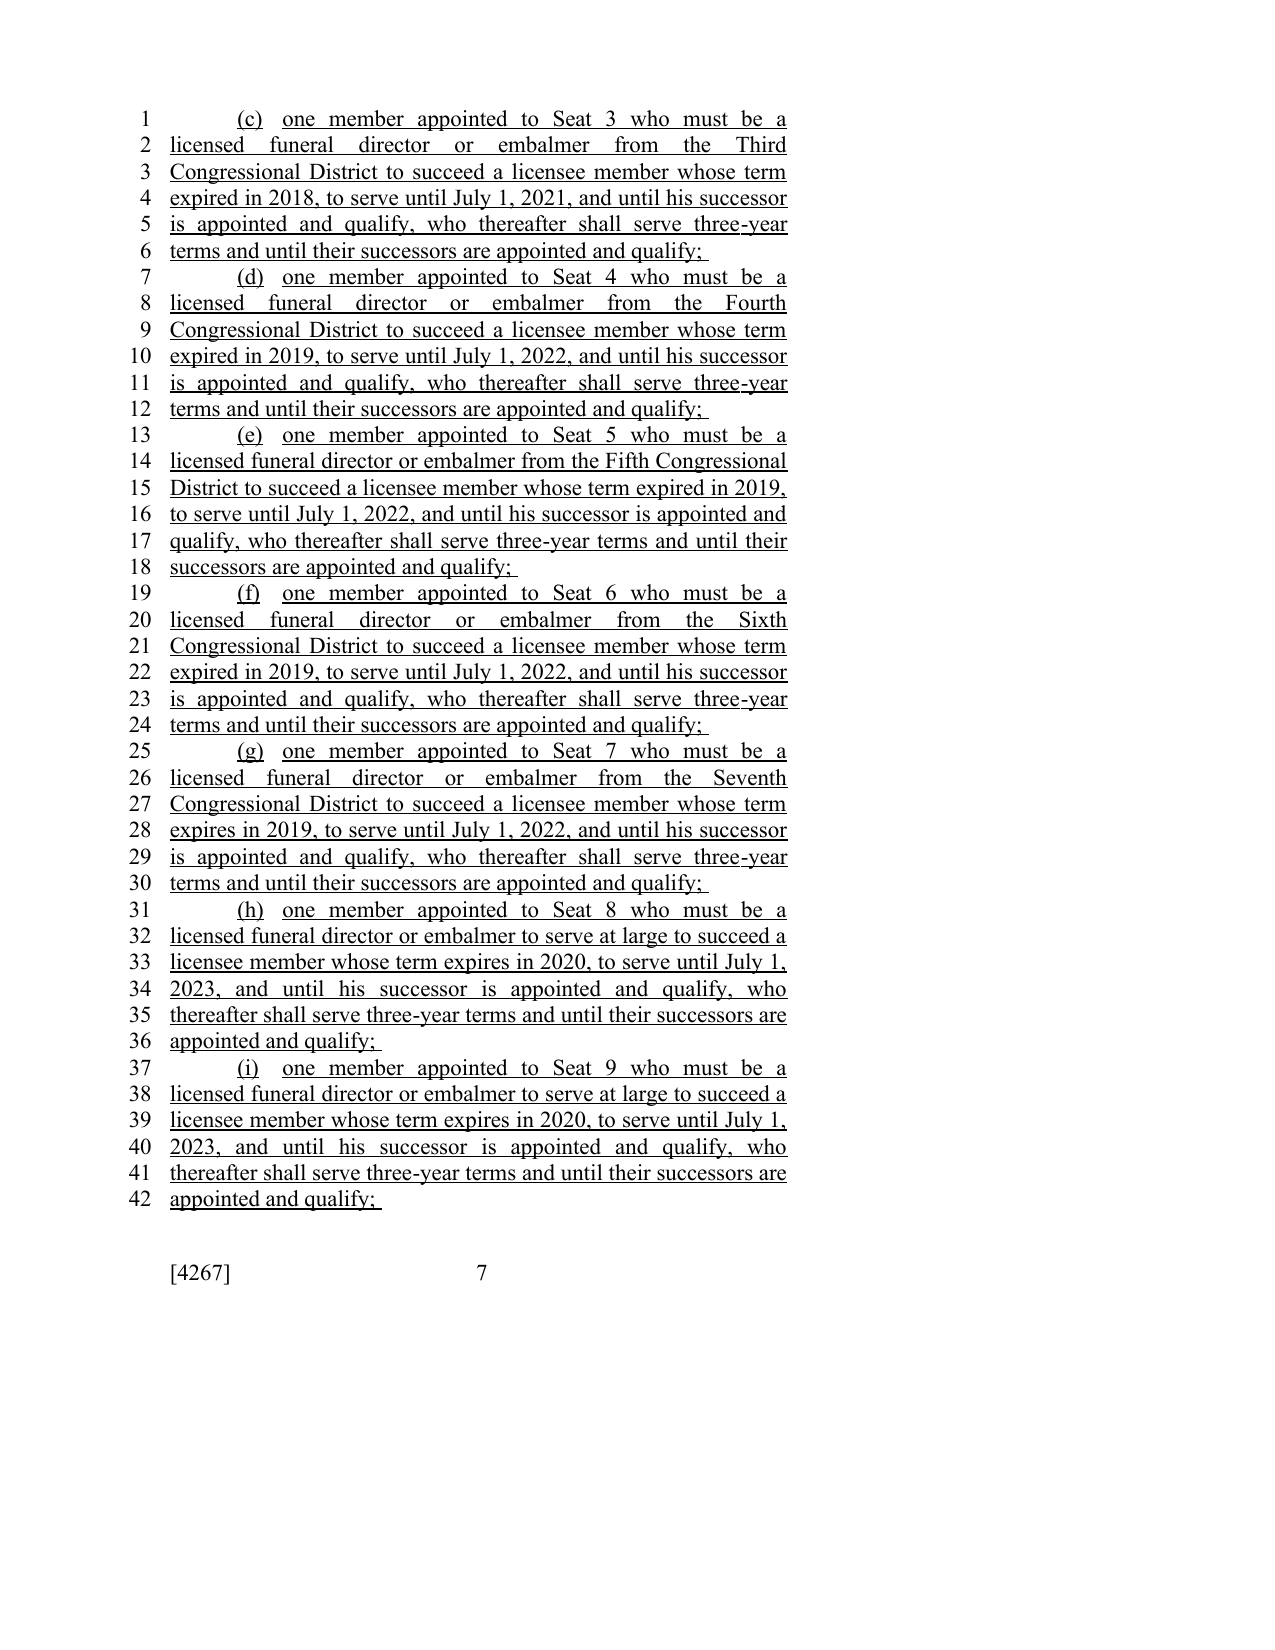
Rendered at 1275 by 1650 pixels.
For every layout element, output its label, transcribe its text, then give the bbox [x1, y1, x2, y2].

text (i) one member appointed to Seat 9 who must be a licensed funeral director or embalmer to serve at large to succeed a licensee member whose term expires in 2020, to serve until July 1, 2023, and until his successor is appointed and qualify, who thereafter shall serve three-year terms and until their successors are appointed and qualify; [169, 1054, 787, 1103]
text (g) one member appointed to Seat 7 who must be a licensed funeral director or embalmer from the Seventh Congressional District to succeed a licensee member whose term expires in 2019, to serve until July 1, 2022, and until his successor is appointed and qualify, who thereafter shall serve three-year terms and until their successors are appointed and qualify; [169, 737, 787, 787]
text (c) one member appointed to Seat 3 who must be a licensed funeral director or embalmer from the Third Congressional District to succeed a licensee member whose term expired in 2018, to serve until July 1, 2021, and until his successor is appointed and qualify, who thereafter shall serve three-year terms and until their successors are appointed and qualify; [169, 105, 787, 154]
text (d) one member appointed to Seat 4 who must be a licensed funeral director or embalmer from the Fourth Congressional District to succeed a licensee member whose term expired in 2019, to serve until July 1, 2022, and until his successor is appointed and qualify, who thereafter shall serve three-year terms and until their successors are appointed and qualify; [169, 263, 787, 312]
text (e) one member appointed to Seat 5 who must be a licensed funeral director or embalmer from the Fifth Congressional District to succeed a licensee member whose term expired in 2019, to serve until July 1, 2022, and until his successor is appointed and qualify, who thereafter shall serve three-year terms and until their successors are appointed and qualify; [169, 421, 787, 470]
text (h) one member appointed to Seat 8 who must be a licensed funeral director or embalmer to serve at large to succeed a licensee member whose term expires in 2020, to serve until July 1, 2023, and until his successor is appointed and qualify, who thereafter shall serve three-year terms and until their successors are appointed and qualify; [169, 896, 787, 945]
text (f) one member appointed to Seat 6 who must be a licensed funeral director or embalmer from the Sixth Congressional District to succeed a licensee member whose term expired in 2019, to serve until July 1, 2022, and until his successor is appointed and qualify, who thereafter shall serve three-year terms and until their successors are appointed and qualify; [169, 579, 787, 629]
